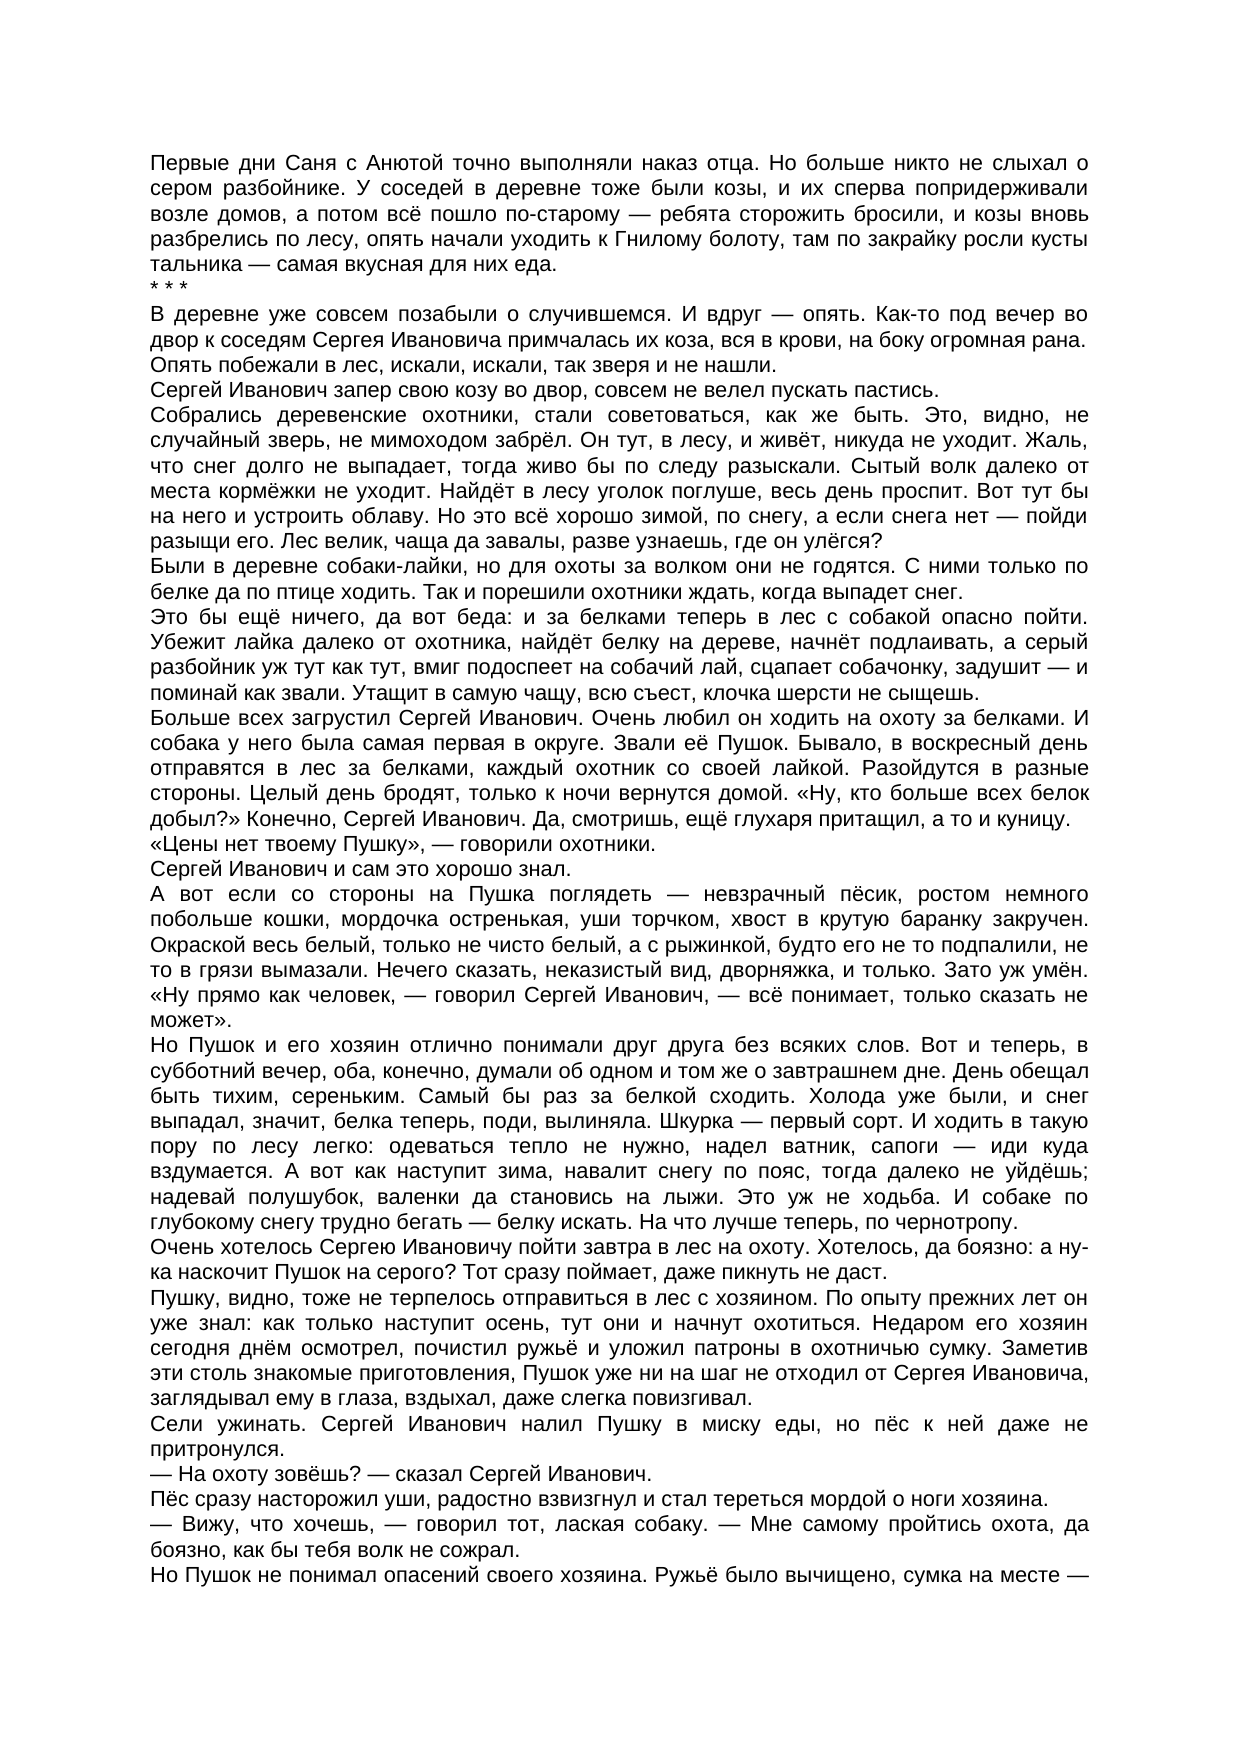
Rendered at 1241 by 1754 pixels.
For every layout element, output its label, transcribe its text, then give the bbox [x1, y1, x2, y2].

text Сели ужинать. Сергей Иванович налил Пушку в миску еды, но пёс к ней даже не притронулся. [150, 1410, 1090, 1461]
text * * * [150, 276, 1090, 301]
text Сергей Иванович запер свою козу во двор, совсем не велел пускать пастись. [150, 377, 1090, 402]
text В деревне уже совсем позабыли о случившемся. И вдруг — опять. Как-то под вечер во двор к соседям Сергея Ивановича примчалась их коза, вся в крови, на боку огромная рана. [150, 301, 1090, 352]
text Пушку, видно, тоже не терпелось отправиться в лес с хозяином. По опыту прежних лет он уже знал: как только наступит осень, тут они и начнут охотиться. Недаром его хозяин сегодня днём осмотрел, почистил ружьё и уложил патроны в охотничью сумку. Заметив эти столь знакомые приготовления, Пушок уже ни на шаг не отходил от Сергея Ивановича, заглядывал ему в глаза, вздыхал, даже слегка повизгивал. [150, 1284, 1090, 1410]
text «Цены нет твоему Пушку», — говорили охотники. [150, 831, 1090, 856]
text Очень хотелось Сергею Ивановичу пойти завтра в лес на охоту. Хотелось, да боязно: а ну-ка наскочит Пушок на серого? Тот сразу поймает, даже пикнуть не даст. [150, 1234, 1090, 1284]
text — На охоту зовёшь? — сказал Сергей Иванович. [150, 1461, 1090, 1486]
text А вот если со стороны на Пушка поглядеть — невзрачный пёсик, ростом немного побольше кошки, мордочка остренькая, уши торчком, хвост в крутую баранку закручен. Окраской весь белый, только не чисто белый, а с рыжинкой, будто его не то подпалили, не то в грязи вымазали. Нечего сказать, неказистый вид, дворняжка, и только. Зато уж умён. «Ну прямо как человек, — говорил Сергей Иванович, — всё понимает, только сказать не может». [150, 881, 1090, 1032]
text Сергей Иванович и сам это хорошо знал. [150, 856, 1090, 881]
text — Вижу, что хочешь, — говорил тот, лаская собаку. — Мне самому пройтись охота, да боязно, как бы тебя волк не сожрал. [150, 1511, 1090, 1562]
text Опять побежали в лес, искали, искали, так зверя и не нашли. [150, 352, 1090, 377]
text Это бы ещё ничего, да вот беда: и за белками теперь в лес с собакой опасно пойти. Убежит лайка далеко от охотника, найдёт белку на дереве, начнёт подлаивать, а серый разбойник уж тут как тут, вмиг подоспеет на собачий лай, сцапает собачонку, задушит — и поминай как звали. Утащит в самую чащу, всю съест, клочка шерсти не сыщешь. [150, 604, 1090, 704]
text Пёс сразу насторожил уши, радостно взвизгнул и стал тереться мордой о ноги хозяина. [150, 1486, 1090, 1511]
text Первые дни Саня с Анютой точно выполняли наказ отца. Но больше никто не слыхал о сером разбойнике. У соседей в деревне тоже были козы, и их сперва попридерживали возле домов, а потом всё пошло по-старому — ребята сторожить бросили, и козы вновь разбрелись по лесу, опять начали уходить к Гнилому болоту, там по закрайку росли кусты тальника — самая вкусная для них еда. [150, 150, 1090, 276]
text Но Пушок и его хозяин отлично понимали друг друга без всяких слов. Вот и теперь, в субботний вечер, оба, конечно, думали об одном и том же о завтрашнем дне. День обещал быть тихим, сереньким. Самый бы раз за белкой сходить. Холода уже были, и снег выпадал, значит, белка теперь, поди, вылиняла. Шкурка — первый сорт. И ходить в такую пору по лесу легко: одеваться тепло не нужно, надел ватник, сапоги — иди куда вздумается. А вот как наступит зима, навалит снегу по пояс, тогда далеко не уйдёшь; надевай полушубок, валенки да становись на лыжи. Это уж не ходьба. И собаке по глубокому снегу трудно бегать — белку искать. На что лучше теперь, по чернотропу. [150, 1032, 1090, 1234]
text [150, 1562, 1090, 1587]
text Были в деревне собаки-лайки, но для охоты за волком они не годятся. С ними только по белке да по птице ходить. Так и порешили охотники ждать, когда выпадет снег. [150, 553, 1090, 604]
text Больше всех загрустил Сергей Иванович. Очень любил он ходить на охоту за белками. И собака у него была самая первая в округе. Звали её Пушок. Бывало, в воскресный день отправятся в лес за белками, каждый охотник со своей лайкой. Разойдутся в разные стороны. Целый день бродят, только к ночи вернутся домой. «Ну, кто больше всех белок добыл?» Конечно, Сергей Иванович. Да, смотришь, ещё глухаря притащил, а то и куницу. [150, 704, 1090, 831]
text Собрались деревенские охотники, стали советоваться, как же быть. Это, видно, не случайный зверь, не мимоходом забрёл. Он тут, в лесу, и живёт, никуда не уходит. Жаль, что снег долго не выпадает, тогда живо бы по следу разыскали. Сытый волк далеко от места кормёжки не уходит. Найдёт в лесу уголок поглуше, весь день проспит. Вот тут бы на него и устроить облаву. Но это всё хорошо зимой, по снегу, а если снега нет — пойди разыщи его. Лес велик, чаща да завалы, разве узнаешь, где он улёгся? [150, 402, 1090, 553]
